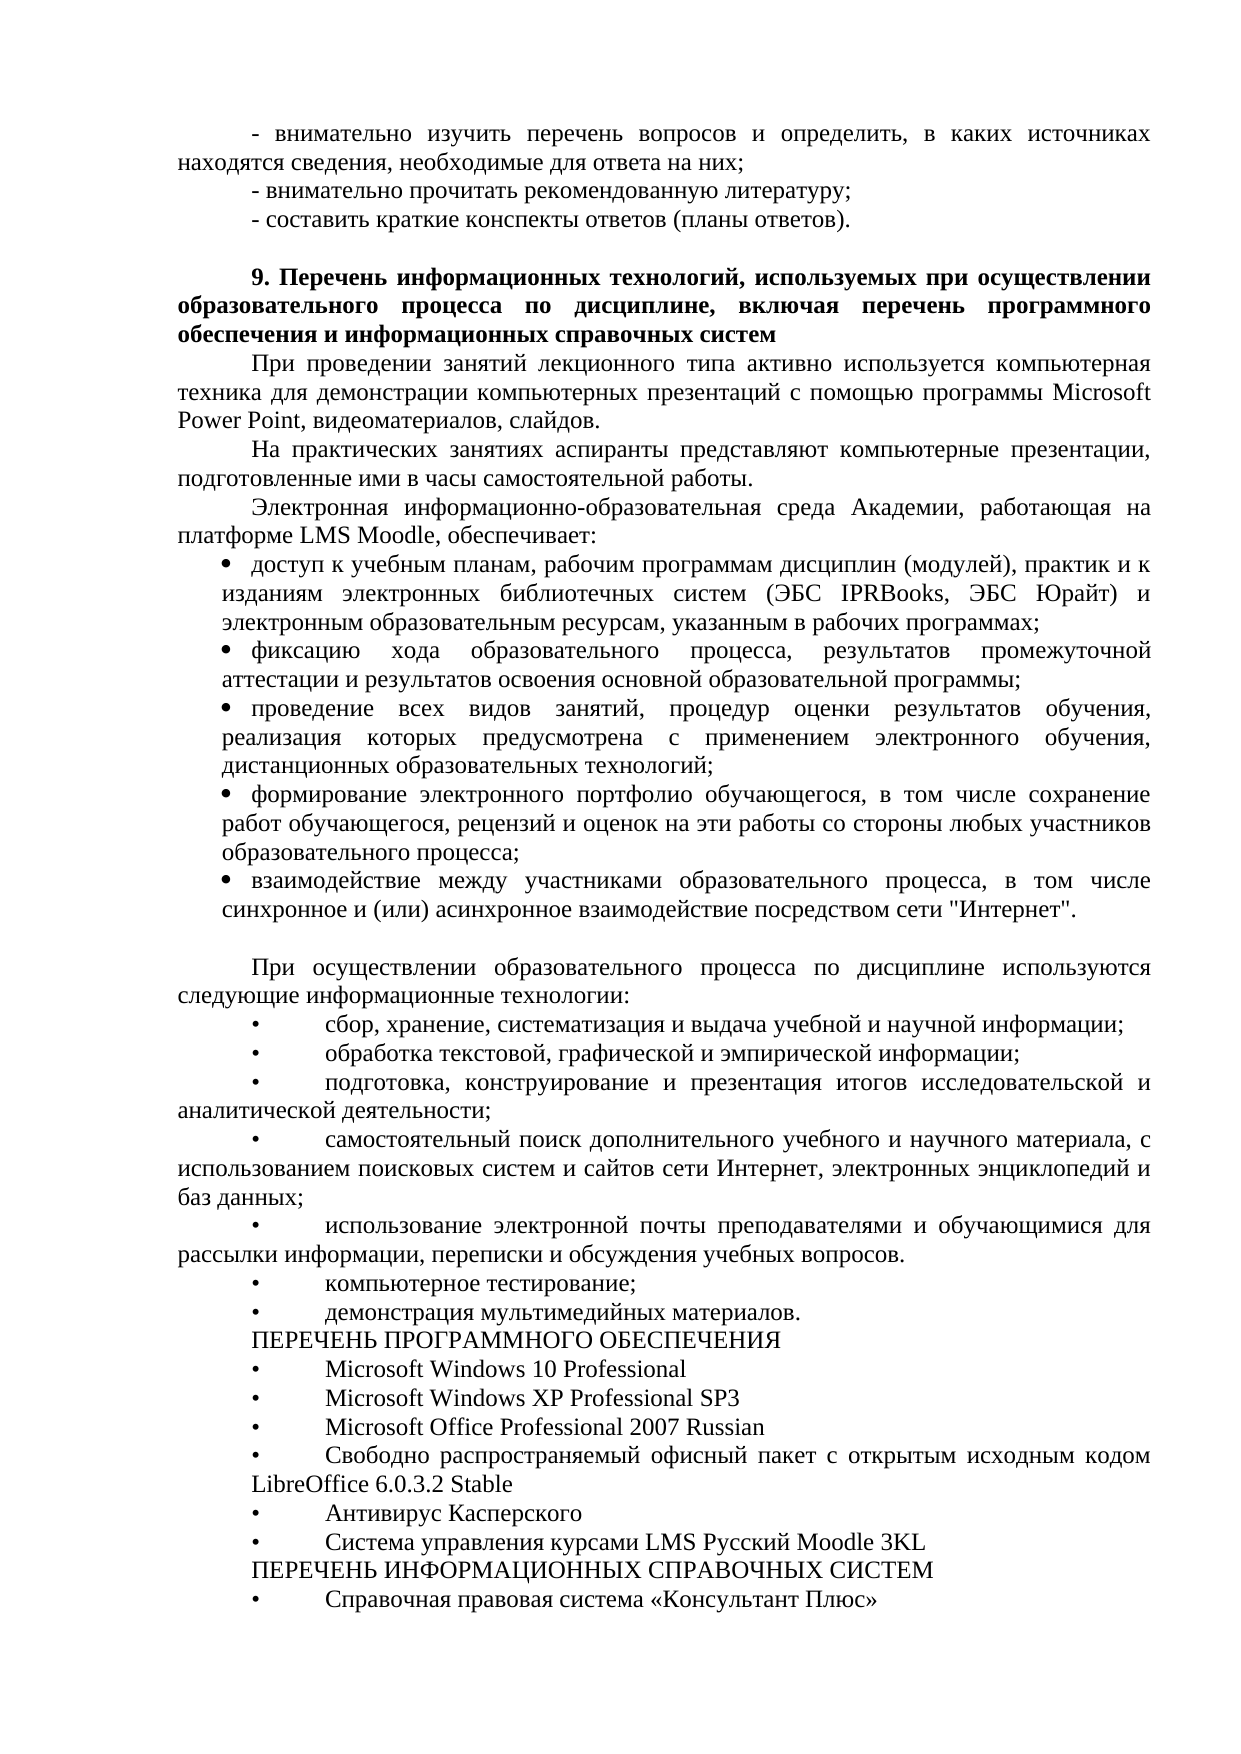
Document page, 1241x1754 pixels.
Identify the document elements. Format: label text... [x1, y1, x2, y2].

text - внимательно прочитать рекомендованную литературу; [177, 176, 1152, 204]
text При осуществлении образовательного процесса по дисциплине используются следующие информационные технологии: [177, 952, 1152, 1009]
text • Cвободно распространяемый офисный пакет с открытым исходным кодом LibreOffice 6.0.3.2 Stable [251, 1441, 1152, 1498]
text • Справочная правовая система «Консультант Плюс» [251, 1584, 1152, 1613]
text Электронная информационно-образовательная среда Академии, работающая на платформе LMS Moodle, обеспечивает: [177, 492, 1152, 549]
list доступ к учебным планам, рабочим программам дисциплин (модулей), практик и к изданиям электронных библиотечных систем (ЭБС IPRBooks, ЭБС Юрайт) и электронным образовательным ресурсам, указанным в рабочих программах; [222, 549, 1152, 636]
text • Microsoft Office Professional 2007 Russian [251, 1412, 1152, 1441]
list фиксацию хода образовательного процесса, результатов промежуточной аттестации и результатов освоения основной образовательной программы; [222, 636, 1152, 693]
text • обработка текстовой, графической и эмпирической информации; [177, 1038, 1152, 1067]
list взаимодействие между участниками образовательного процесса, в том числе синхронное и (или) асинхронное взаимодействие посредством сети "Интернет". [222, 866, 1152, 923]
text 9. Перечень информационных технологий, используемых при осуществлении образовательного процесса по дисциплине, включая перечень программного обеспечения и информационных справочных систем [177, 262, 1152, 348]
list формирование электронного портфолио обучающегося, в том числе сохранение работ обучающегося, рецензий и оценок на эти работы со стороны любых участников образовательного процесса; [222, 779, 1152, 866]
text ПЕРЕЧЕНЬ ИНФОРМАЦИОННЫХ СПРАВОЧНЫХ СИСТЕМ [251, 1556, 1152, 1584]
text На практических занятиях аспиранты представляют компьютерные презентации, подготовленные ими в часы самостоятельной работы. [177, 434, 1152, 492]
text • Антивирус Касперского [251, 1498, 1152, 1527]
text - внимательно изучить перечень вопросов и определить, в каких источниках находятся сведения, необходимые для ответа на них; [177, 118, 1152, 176]
text • демонстрация мультимедийных материалов. [177, 1297, 1152, 1326]
list проведение всех видов занятий, процедур оценки результатов обучения, реализация которых предусмотрена с применением электронного обучения, дистанционных образовательных технологий; [222, 693, 1152, 779]
text • использование электронной почты преподавателями и обучающимися для рассылки информации, переписки и обсуждения учебных вопросов. [177, 1211, 1152, 1268]
text • компьютерное тестирование; [177, 1268, 1152, 1297]
text ПЕРЕЧЕНЬ ПРОГРАММНОГО ОБЕСПЕЧЕНИЯ [251, 1326, 1152, 1354]
text • Cистема управления курсами LMS Русский Moodle 3KL [251, 1527, 1152, 1556]
text - составить краткие конспекты ответов (планы ответов). [177, 204, 1152, 233]
text • Microsoft Windows XP Professional SP3 [251, 1383, 1152, 1412]
text При проведении занятий лекционного типа активно используется компьютерная техника для демонстрации компьютерных презентаций с помощью программы Microsoft Power Point, видеоматериалов, слайдов. [177, 348, 1152, 434]
text • самостоятельный поиск дополнительного учебного и научного материала, с использованием поисковых систем и сайтов сети Интернет, электронных энциклопедий и баз данных; [177, 1124, 1152, 1211]
text • Microsoft Windows 10 Professional [251, 1354, 1152, 1383]
text • сбор, хранение, систематизация и выдача учебной и научной информации; [177, 1009, 1152, 1038]
text • подготовка, конструирование и презентация итогов исследовательской и аналитической деятельности; [177, 1067, 1152, 1124]
